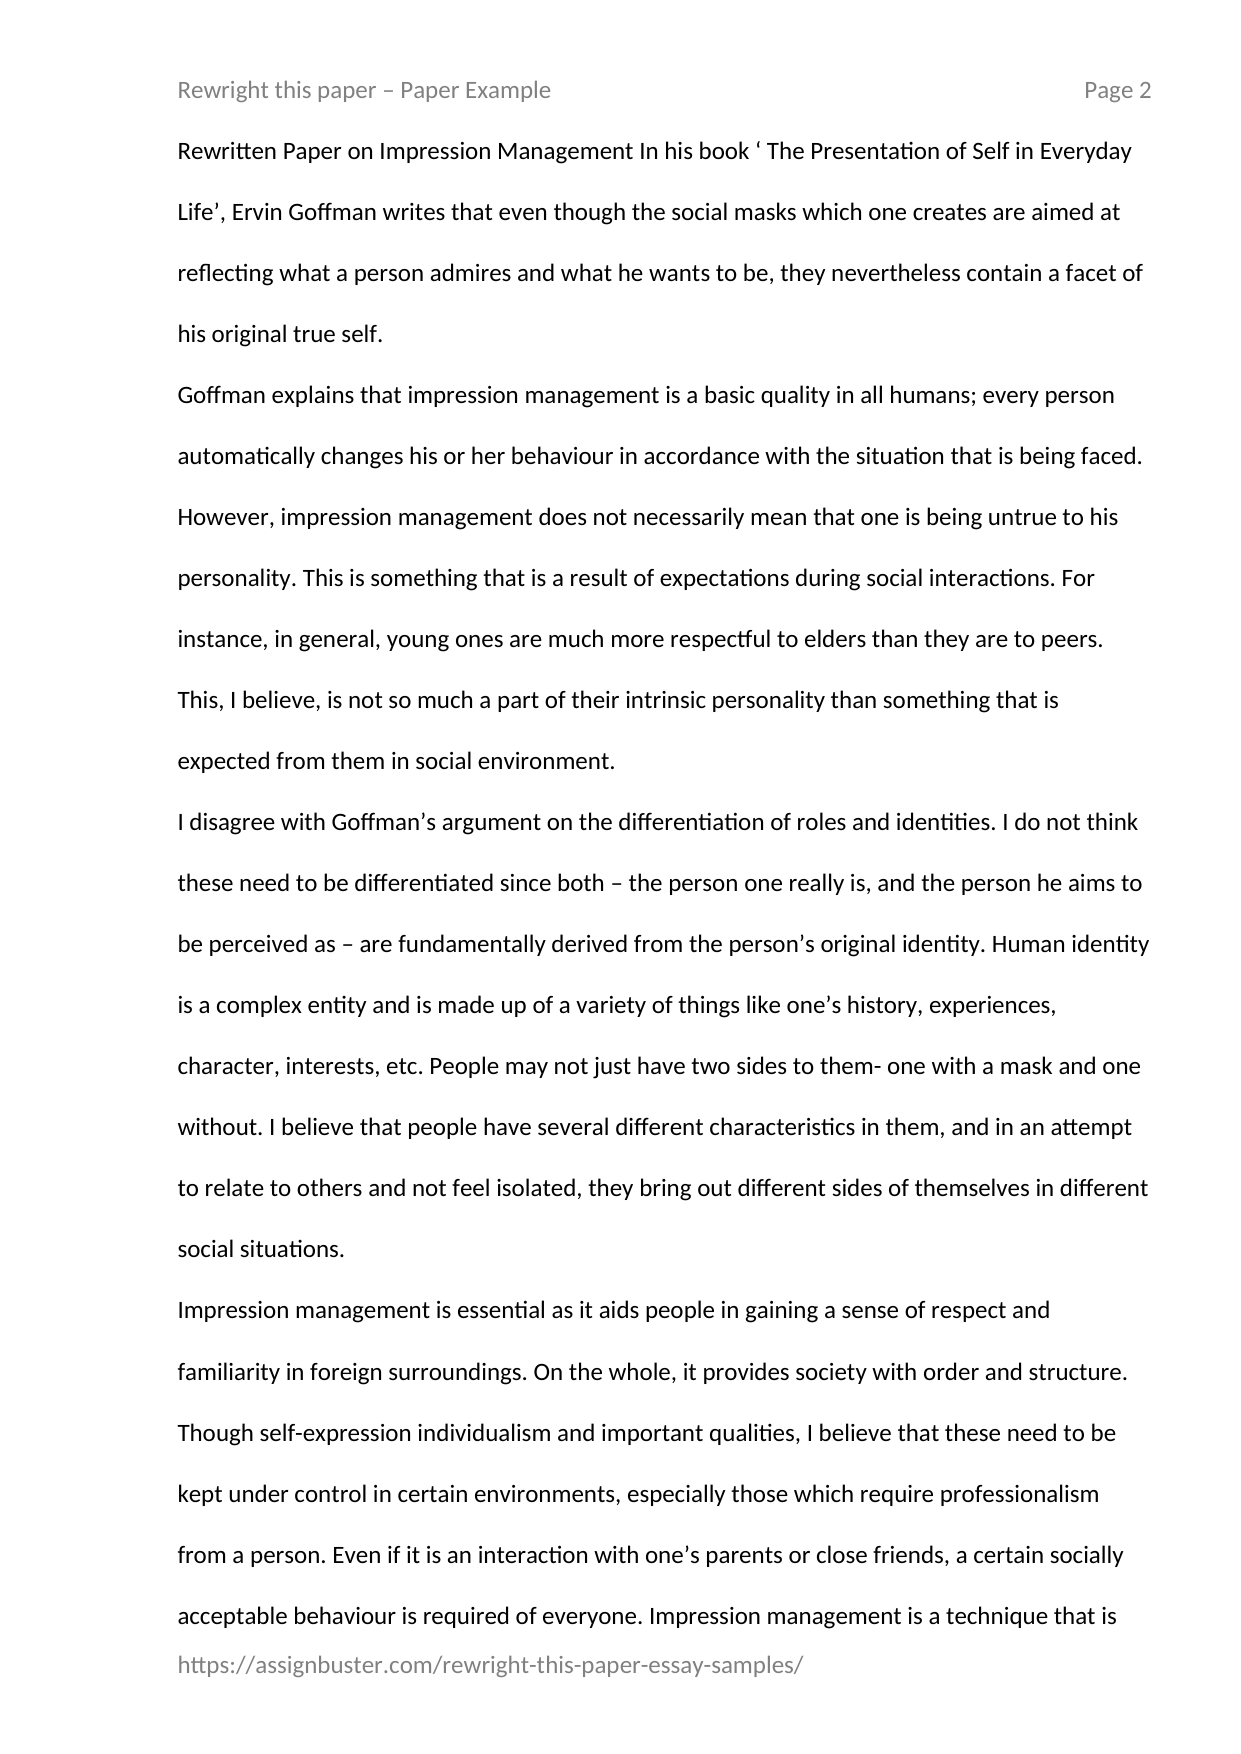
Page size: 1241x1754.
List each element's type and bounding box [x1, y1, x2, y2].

text [177, 135, 1152, 1630]
